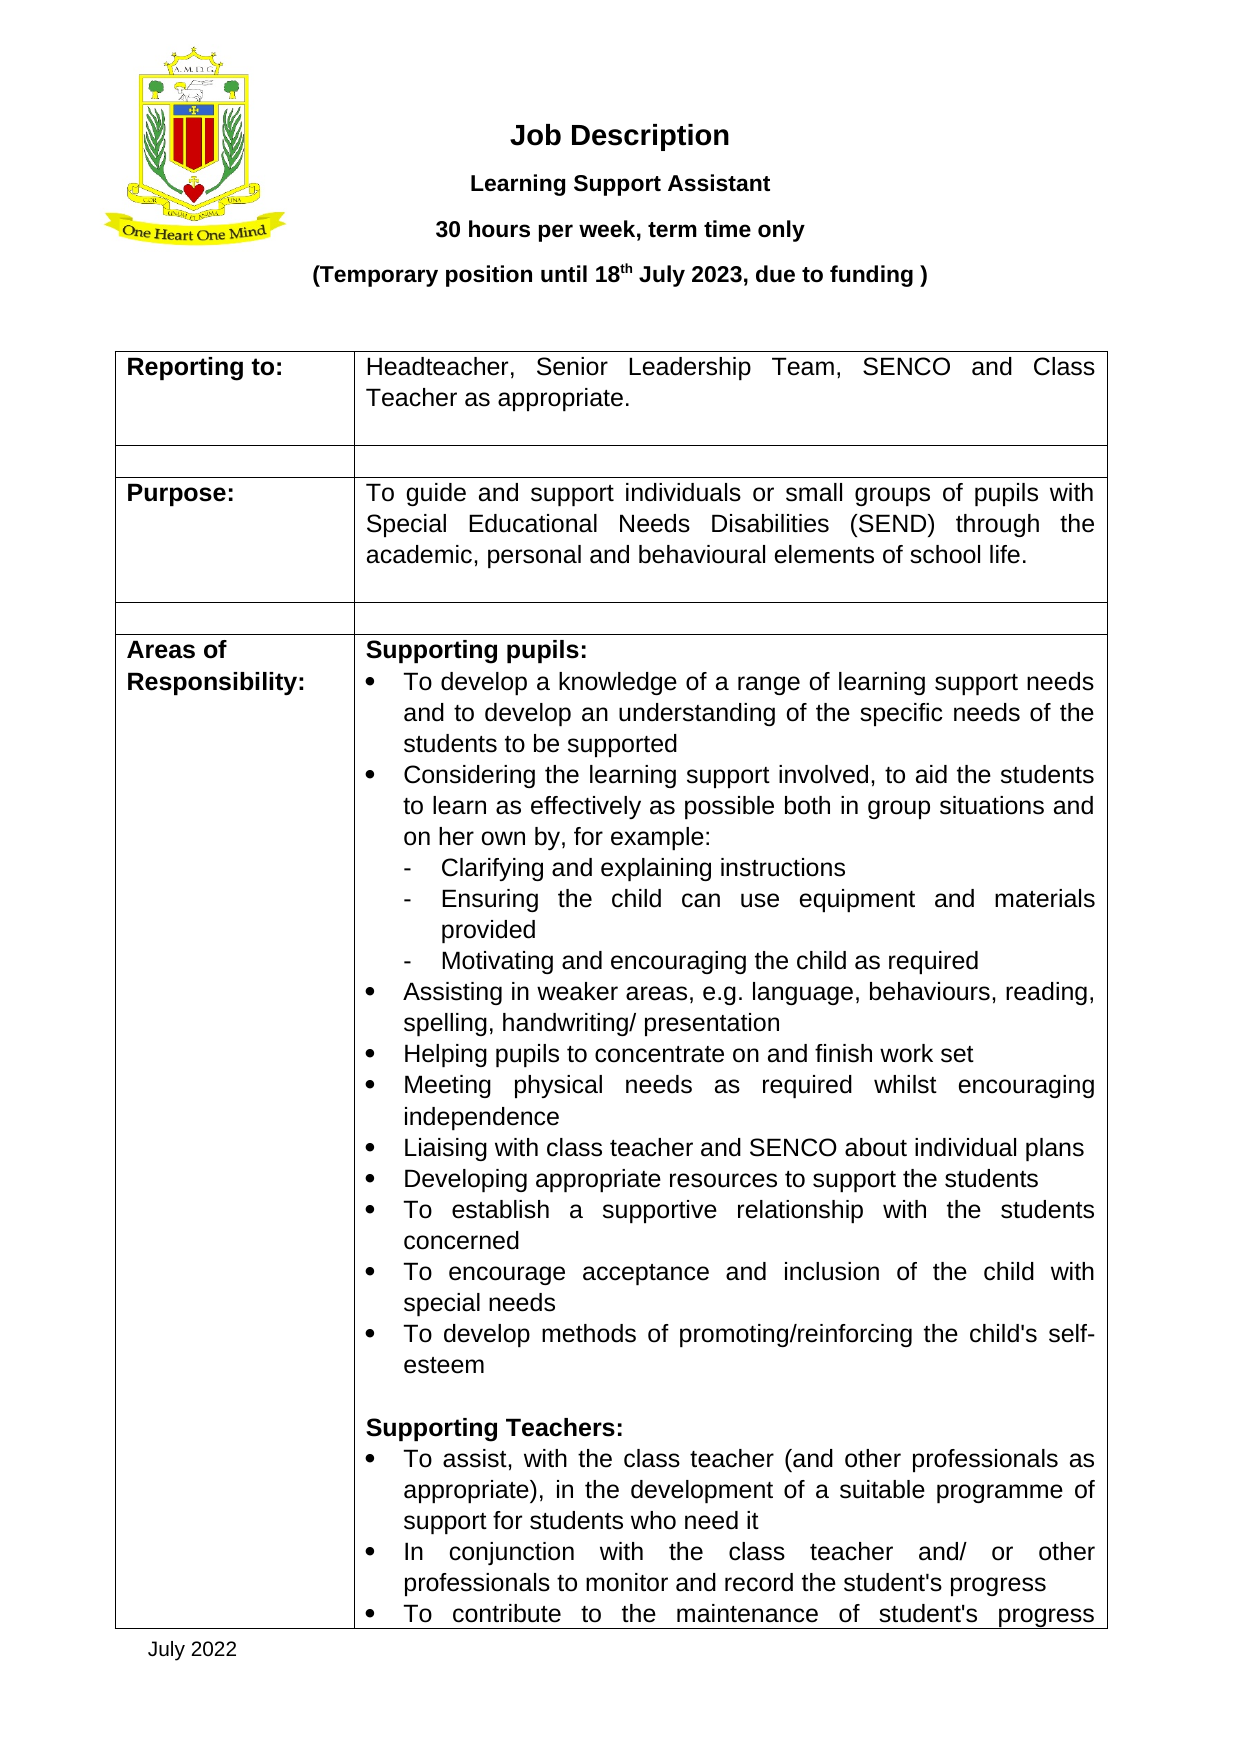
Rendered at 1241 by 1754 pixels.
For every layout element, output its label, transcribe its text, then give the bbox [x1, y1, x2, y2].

table_cell [355, 603, 1107, 634]
table_cell [355, 446, 1107, 477]
text Learning Support Assistant [295, 170, 1092, 197]
table_header Headteacher, Senior Leadership Team, SENCO and Class Teacher as appropriate. [355, 352, 1107, 445]
table_cell [116, 603, 354, 634]
table_cell Purpose: [116, 478, 354, 602]
text (Temporary position until 18th July 2023, due to funding ) [148, 261, 1092, 287]
table_cell To guide and support individuals or small groups of pupils with Special Educational Needs Disabilities (SEND) through the academic, personal and behavioural elements of school life. [355, 478, 1107, 602]
table_cell [116, 446, 354, 477]
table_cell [116, 635, 354, 1628]
table_header Reporting to: [116, 352, 354, 445]
text 30 hours per week, term time only [295, 216, 1092, 242]
text Job Description [295, 118, 1092, 151]
picture [89, 44, 295, 252]
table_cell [355, 635, 1107, 1628]
